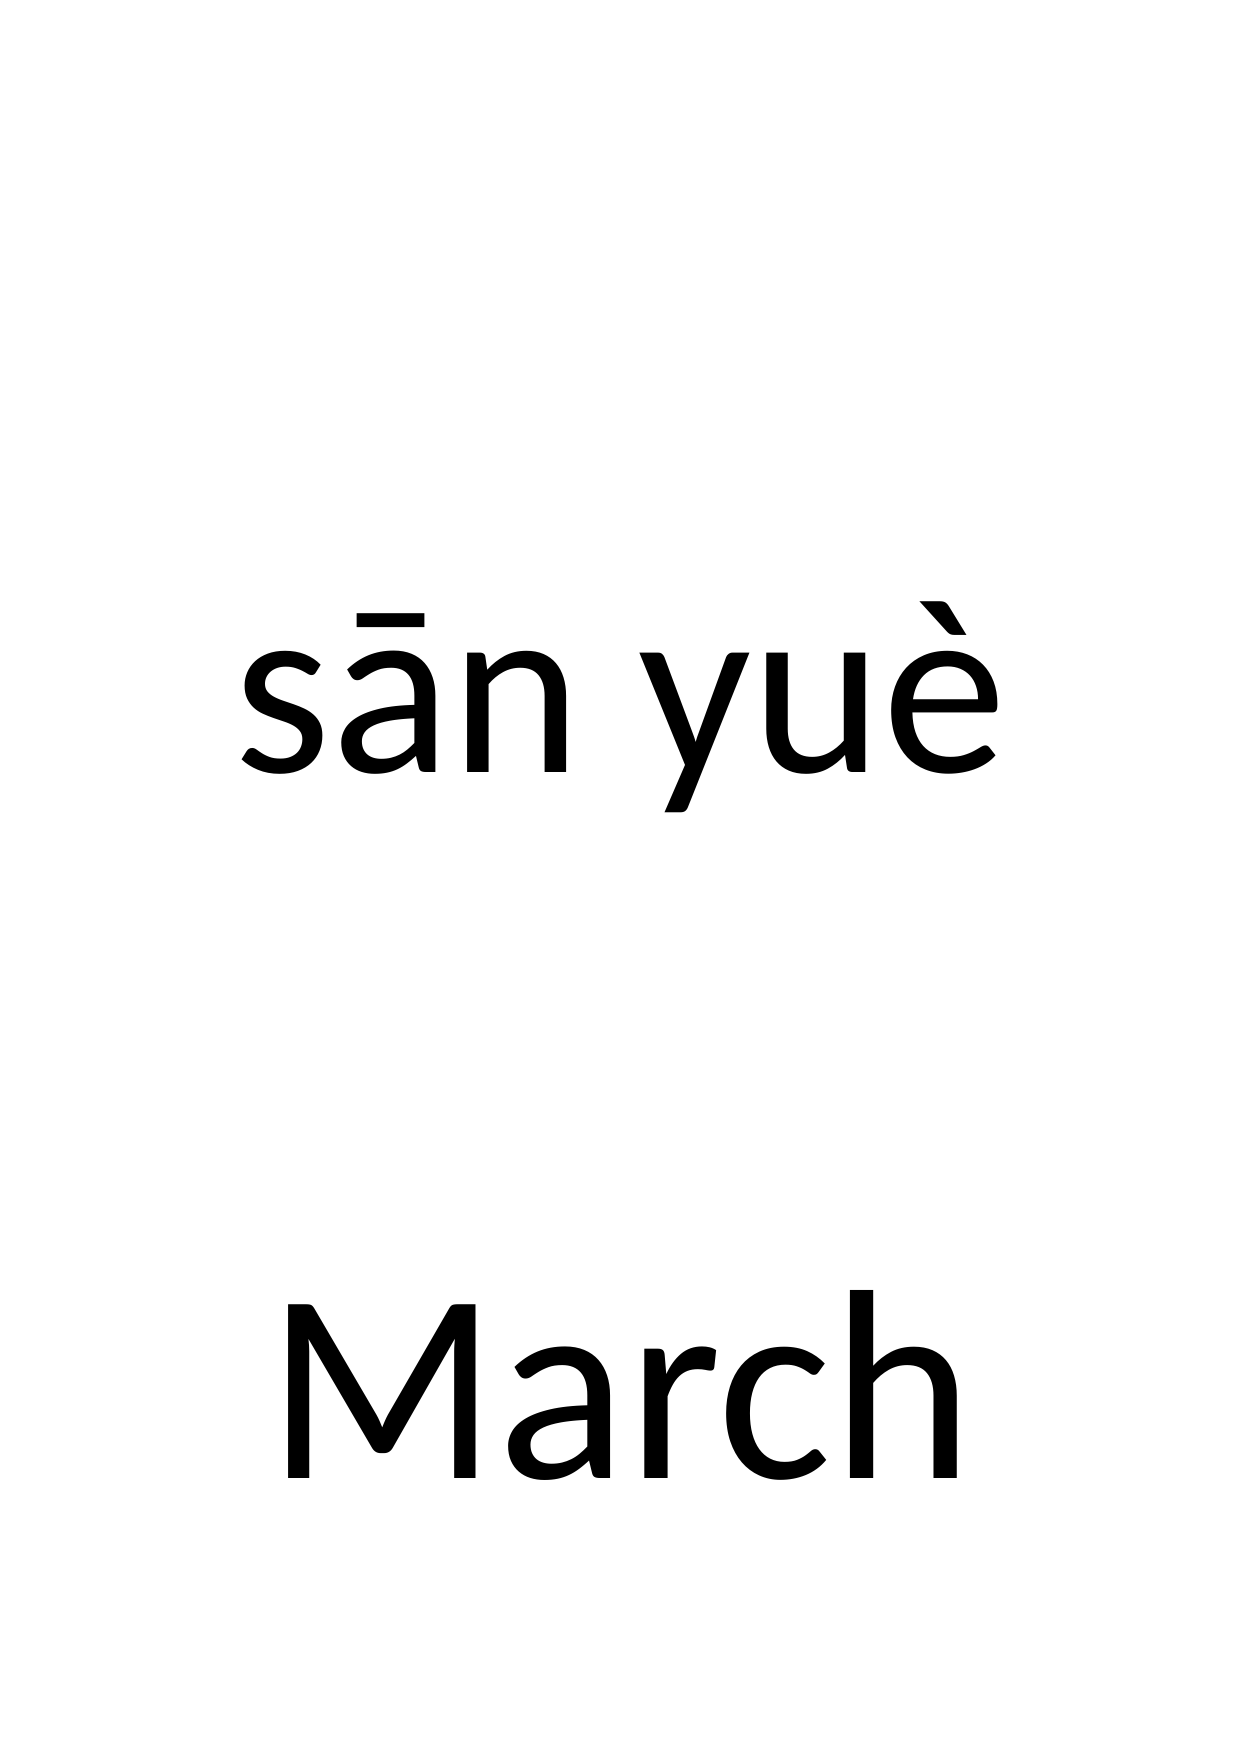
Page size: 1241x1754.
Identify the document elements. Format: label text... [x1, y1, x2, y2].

text sān yuè [187, 519, 1053, 844]
text March [187, 1202, 1053, 1559]
